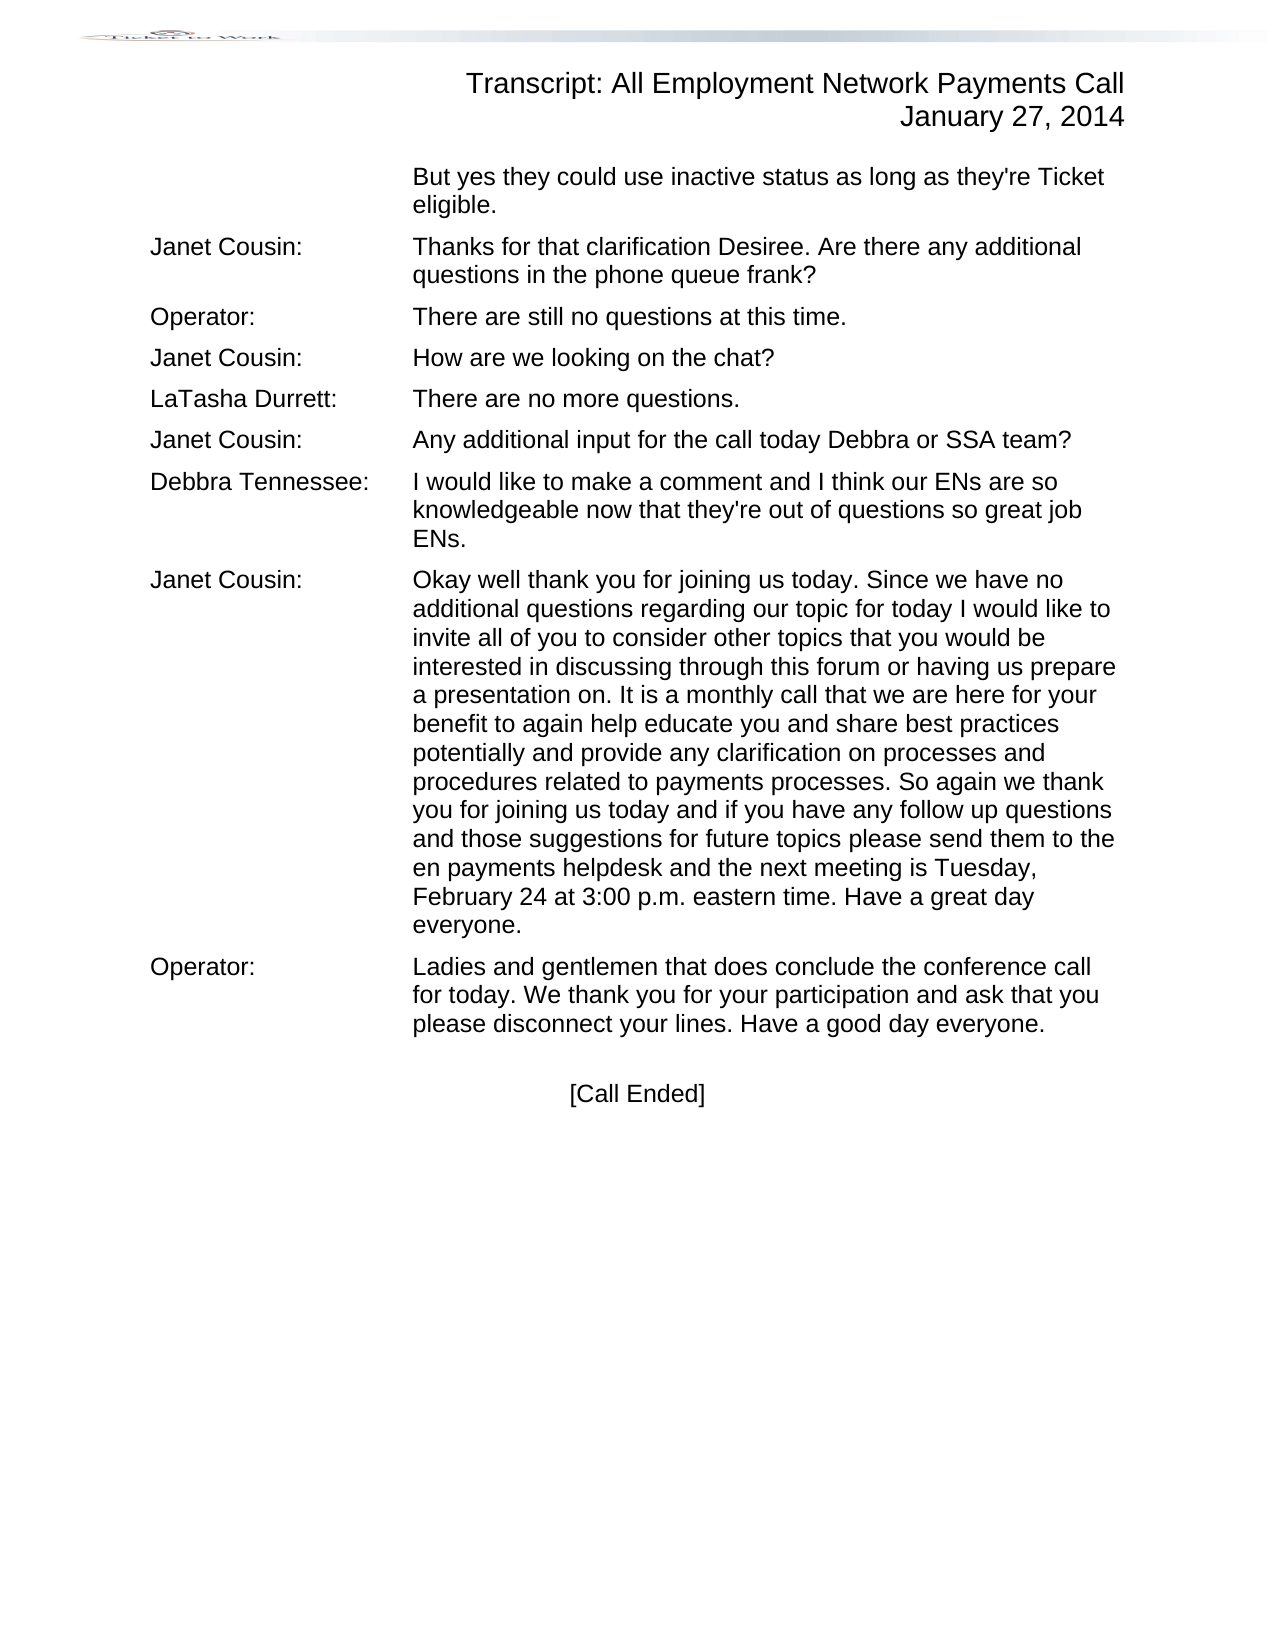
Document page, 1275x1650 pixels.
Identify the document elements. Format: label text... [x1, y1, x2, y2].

text LaTasha Durrett: There are no more questions. [150, 384, 1125, 413]
text Operator: There are still no questions at this time. [150, 301, 1125, 330]
text Operator: Ladies and gentlemen that does conclude the conference call for today. We thank you for your participation and ask that you please disconnect your lines. Have a good day everyone. [150, 951, 1125, 1066]
text Janet Cousin: How are we looking on the chat? [150, 343, 1125, 371]
text [Call Ended] [150, 1079, 1125, 1108]
text Debbra Tennessee: I would like to make a comment and I think our ENs are so knowledgeable now that they're out of questions so great job ENs. [150, 466, 1125, 553]
text Janet Cousin: Any additional input for the call today Debbra or SSA team? [150, 425, 1125, 454]
text Janet Cousin: Thanks for that clarification Desiree. Are there any additional questions in the phone queue frank? [150, 231, 1125, 289]
picture [0, 28, 1275, 160]
text Janet Cousin: Okay well thank you for joining us today. Since we have no additional questions regarding our topic for today I would like to invite all of you to consider other topics that you would be interested in discussing through this forum or having us prepare a presentation on. It is a monthly call that we are here for your benefit to again help educate you and share best practices potentially and provide any clarification on processes and procedures related to payments processes. So again we thank you for joining us today and if you have any follow up questions and those suggestions for future topics please send them to the en payments helpdesk and the next meeting is Tuesday, February 24 at 3:00 p.m. eastern time. Have a great day everyone. [150, 565, 1125, 939]
